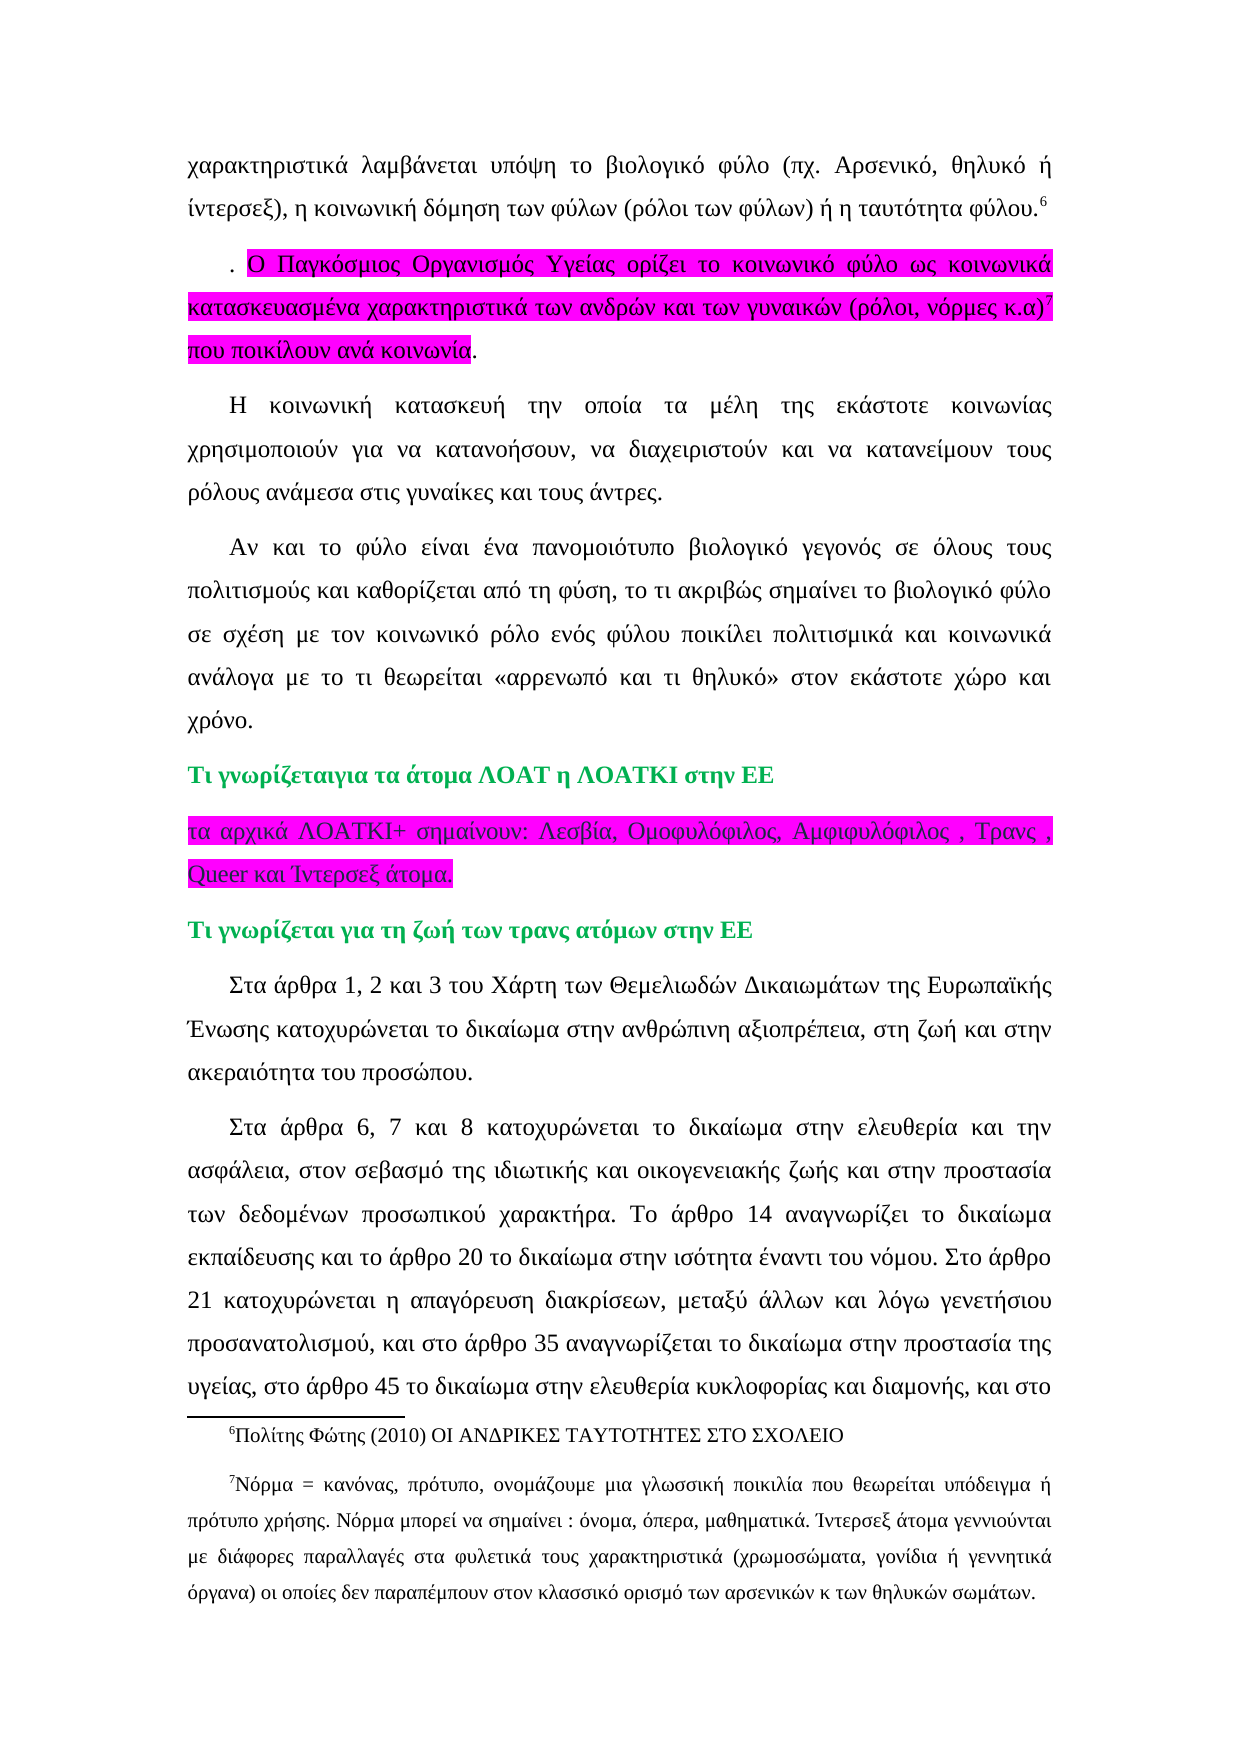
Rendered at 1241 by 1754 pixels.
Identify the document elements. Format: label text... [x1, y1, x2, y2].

text Στα άρθρα 1, 2 και 3 του Χάρτη των Θεμελιωδών Δικαιωμάτων της Ευρωπαϊκής Ένωσης κατοχυρώνεται το δικαίωμα στην ανθρώπινη αξιοπρέπεια, στη ζωή και στην ακεραιότητα του προσώπου. [187, 971, 1053, 1086]
text Τι γνωρίζεται για τη ζωή των τρανς ατόμων στην ΕΕ [187, 915, 1053, 944]
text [187, 1112, 1053, 1400]
text . Ο Παγκόσμιος Οργανισμός Υγείας ορίζει το κοινωνικό φύλο ως κοινωνικά κατασκευασμένα χαρακτηριστικά των ανδρών και των γυναικών (ρόλοι, νόρμες κ.α) που ποικίλουν ανά κοινωνία. [187, 249, 1053, 364]
text τα αρχικά ΛΟΑΤΚΙ+ σημαίνουν: Λεσβία, Ομοφυλόφιλος, Αμφιφυλόφιλος , Τρανς , Queer και Ίντερσεξ άτομα. [187, 816, 1053, 888]
text Αν και το φύλο είναι ένα πανομοιότυπο βιολογικό γεγονός σε όλους τους πολιτισμούς και καθορίζεται από τη φύση, το τι ακριβώς σημαίνει το βιολογικό φύλο σε σχέση με τον κοινωνικό ρόλο ενός φύλου ποικίλει πολιτισμικά και κοινωνικά ανάλογα με το τι θεωρείται «αρρενωπό και τι θηλυκό» στον εκάστοτε χώρο και χρόνο. [187, 532, 1053, 734]
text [187, 150, 1053, 222]
text Η κοινωνική κατασκευή την οποία τα μέλη της εκάστοτε κοινωνίας χρησιμοποιούν για να κατανοήσουν, να διαχειριστούν και να κατανείμουν τους ρόλους ανάμεσα στις γυναίκες και τους άντρες. [187, 391, 1053, 506]
text Τι γνωρίζεταιγια τα άτομα ΛΟΑΤ η ΛΟΑΤΚΙ στην ΕΕ [187, 761, 1053, 789]
